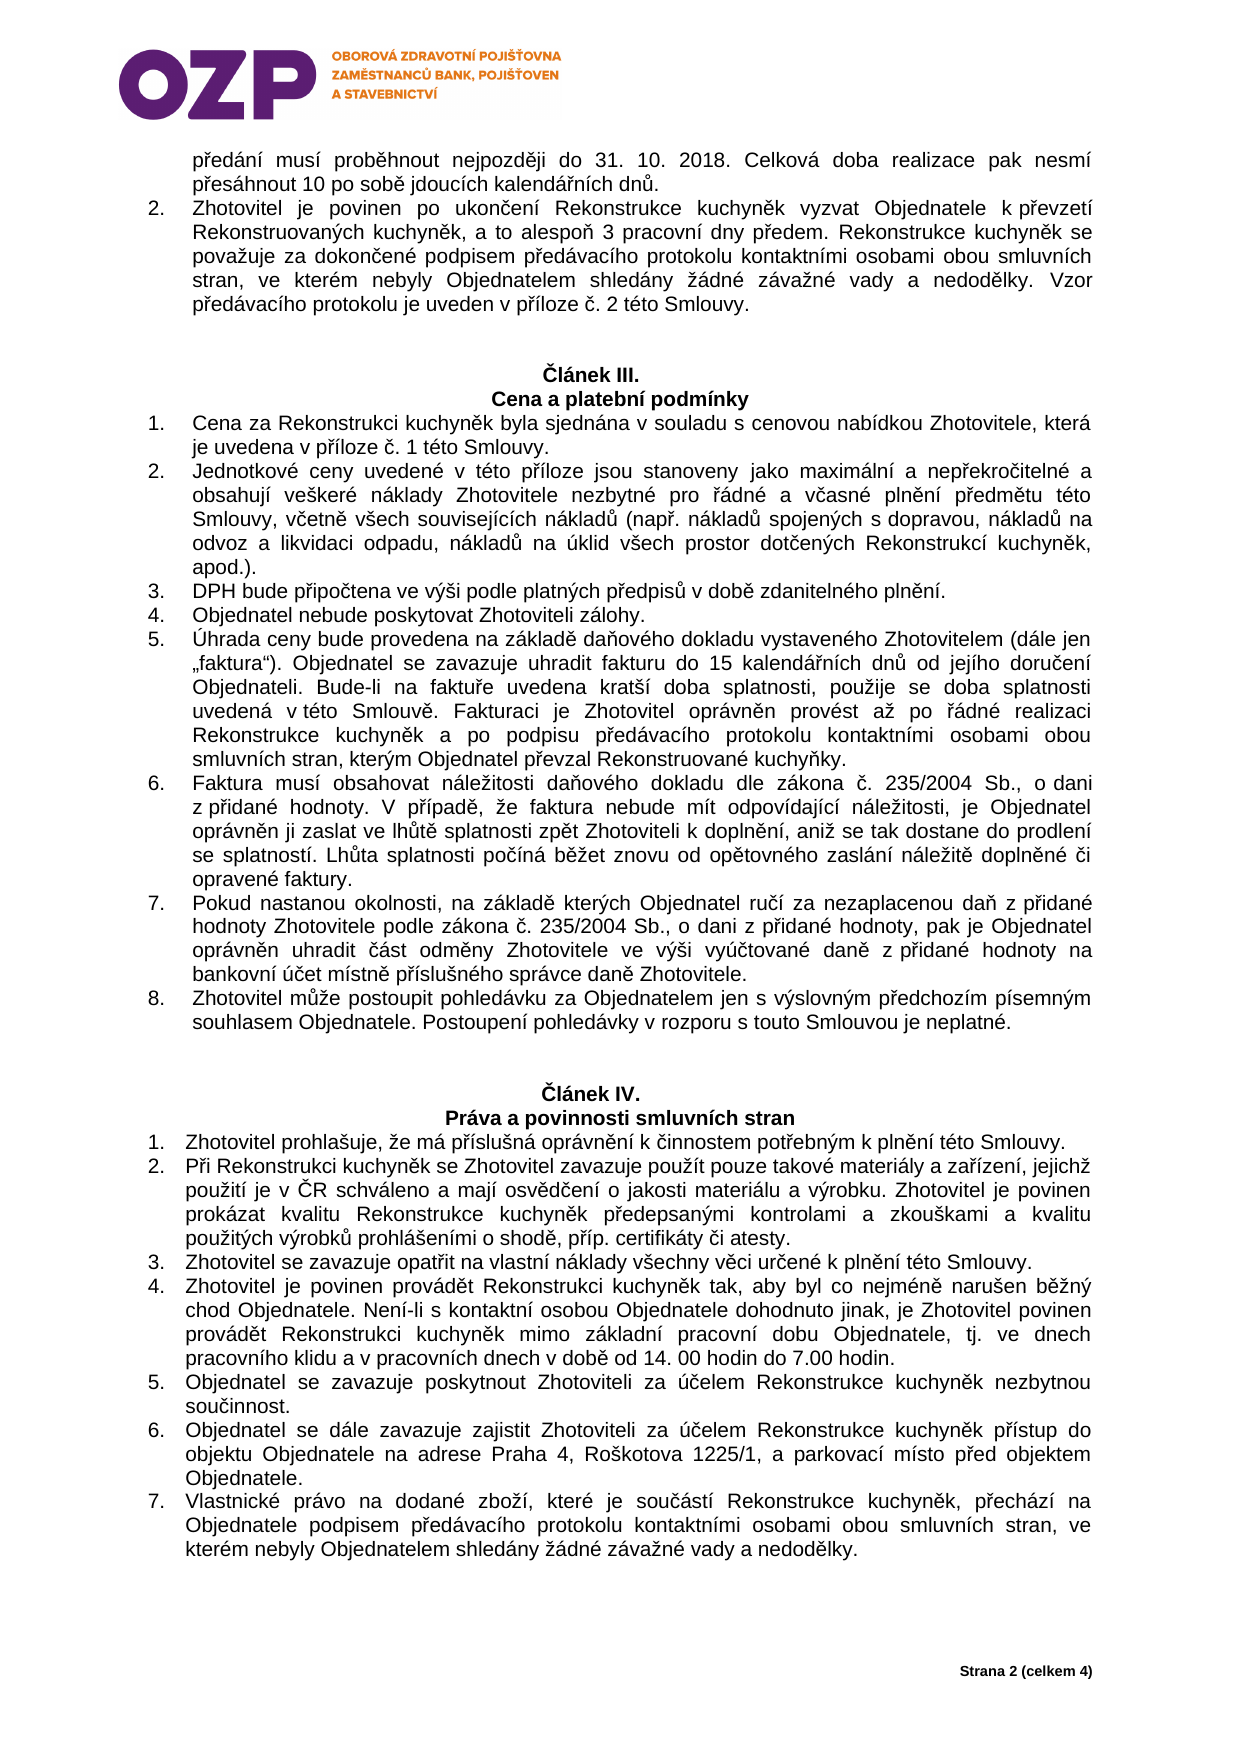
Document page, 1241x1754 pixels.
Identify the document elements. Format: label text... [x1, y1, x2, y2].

list Zhotovitel je povinen provádět Rekonstrukci kuchyněk tak, aby byl co nejméně narušen běžný chod Objednatele. Není-li s kontaktní osobou Objednatele dohodnuto jinak, je Zhotovitel povinen provádět Rekonstrukci kuchyněk mimo základní pracovní dobu Objednatele, tj. ve dnech pracovního klidu a v pracovních dnech v době od 14. 00 hodin do 7.00 hodin. [148, 1274, 1092, 1369]
list Objednatel se zavazuje poskytnout Zhotoviteli za účelem Rekonstrukce kuchyněk nezbytnou součinnost. [148, 1369, 1092, 1417]
list Faktura musí obsahovat náležitosti daňového dokladu dle zákona č. 235/2004 Sb., o dani z přidané hodnoty. V případě, že faktura nebude mít odpovídající náležitosti, je Objednatel oprávněn ji zaslat ve lhůtě splatnosti zpět Zhotoviteli k doplnění, aniž se tak dostane do prodlení se splatností. Lhůta splatnosti počíná běžet znovu od opětovného zaslání náležitě doplněné či opravené faktury. [148, 771, 1092, 890]
text Cena a platební podmínky [148, 387, 1092, 411]
list Zhotovitel je povinen po ukončení Rekonstrukce kuchyněk vyzvat Objednatele k převzetí Rekonstruovaných kuchyněk, a to alespoň 3 pracovní dny předem. Rekonstrukce kuchyněk se považuje za dokončené podpisem předávacího protokolu kontaktními osobami obou smluvních stran, ve kterém nebyly Objednatelem shledány žádné závažné vady a nedodělky. Vzor předávacího protokolu je uveden v příloze č. 2 této Smlouvy. [148, 196, 1092, 315]
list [148, 148, 1092, 196]
list DPH bude připočtena ve výši podle platných předpisů v době zdanitelného plnění. [148, 579, 1092, 603]
list Objednatel nebude poskytovat Zhotoviteli zálohy. [148, 603, 1092, 627]
text Práva a povinnosti smluvních stran [148, 1106, 1092, 1130]
picture [118, 48, 562, 120]
list Pokud nastanou okolnosti, na základě kterých Objednatel ručí za nezaplacenou daň z přidané hodnoty Zhotovitele podle zákona č. 235/2004 Sb., o dani z přidané hodnoty, pak je Objednatel oprávněn uhradit část odměny Zhotovitele ve výši vyúčtované daně z přidané hodnoty na bankovní účet místně příslušného správce daně Zhotovitele. [148, 890, 1092, 986]
list Cena za Rekonstrukci kuchyněk byla sjednána v souladu s cenovou nabídkou Zhotovitele, která je uvedena v příloze č. 1 této Smlouvy. [148, 411, 1092, 459]
list Úhrada ceny bude provedena na základě daňového dokladu vystaveného Zhotovitelem (dále jen „faktura“). Objednatel se zavazuje uhradit fakturu do 15 kalendářních dnů od jejího doručení Objednateli. Bude-li na faktuře uvedena kratší doba splatnosti, použije se doba splatnosti uvedená v této Smlouvě. Fakturaci je Zhotovitel oprávněn provést až po řádné realizaci Rekonstrukce kuchyněk a po podpisu předávacího protokolu kontaktními osobami obou smluvních stran, kterým Objednatel převzal Rekonstruované kuchyňky. [148, 627, 1092, 771]
list Objednatel se dále zavazuje zajistit Zhotoviteli za účelem Rekonstrukce kuchyněk přístup do objektu Objednatele na adrese Praha 4, Roškotova 1225/1, a parkovací místo před objektem Objednatele. [148, 1417, 1092, 1489]
list Zhotovitel se zavazuje opatřit na vlastní náklady všechny věci určené k plnění této Smlouvy. [148, 1250, 1092, 1274]
list Zhotovitel prohlašuje, že má příslušná oprávnění k činnostem potřebným k plnění této Smlouvy. [148, 1130, 1092, 1154]
list Vlastnické právo na dodané zboží, které je součástí Rekonstrukce kuchyněk, přechází na Objednatele podpisem předávacího protokolu kontaktními osobami obou smluvních stran, ve kterém nebyly Objednatelem shledány žádné závažné vady a nedodělky. [148, 1489, 1092, 1561]
list Zhotovitel může postoupit pohledávku za Objednatelem jen s výslovným předchozím písemným souhlasem Objednatele. Postoupení pohledávky v rozporu s touto Smlouvou je neplatné. [148, 986, 1092, 1034]
list Jednotkové ceny uvedené v této příloze jsou stanoveny jako maximální a nepřekročitelné a obsahují veškeré náklady Zhotovitele nezbytné pro řádné a včasné plnění předmětu této Smlouvy, včetně všech souvisejících nákladů (např. nákladů spojených s dopravou, nákladů na odvoz a likvidaci odpadu, nákladů na úklid všech prostor dotčených Rekonstrukcí kuchyněk, apod.). [148, 459, 1092, 579]
list Při Rekonstrukci kuchyněk se Zhotovitel zavazuje použít pouze takové materiály a zařízení, jejichž použití je v ČR schváleno a mají osvědčení o jakosti materiálu a výrobku. Zhotovitel je povinen prokázat kvalitu Rekonstrukce kuchyněk předepsanými kontrolami a zkouškami a kvalitu použitých výrobků prohlášeními o shodě, příp. certifikáty či atesty. [148, 1154, 1092, 1250]
